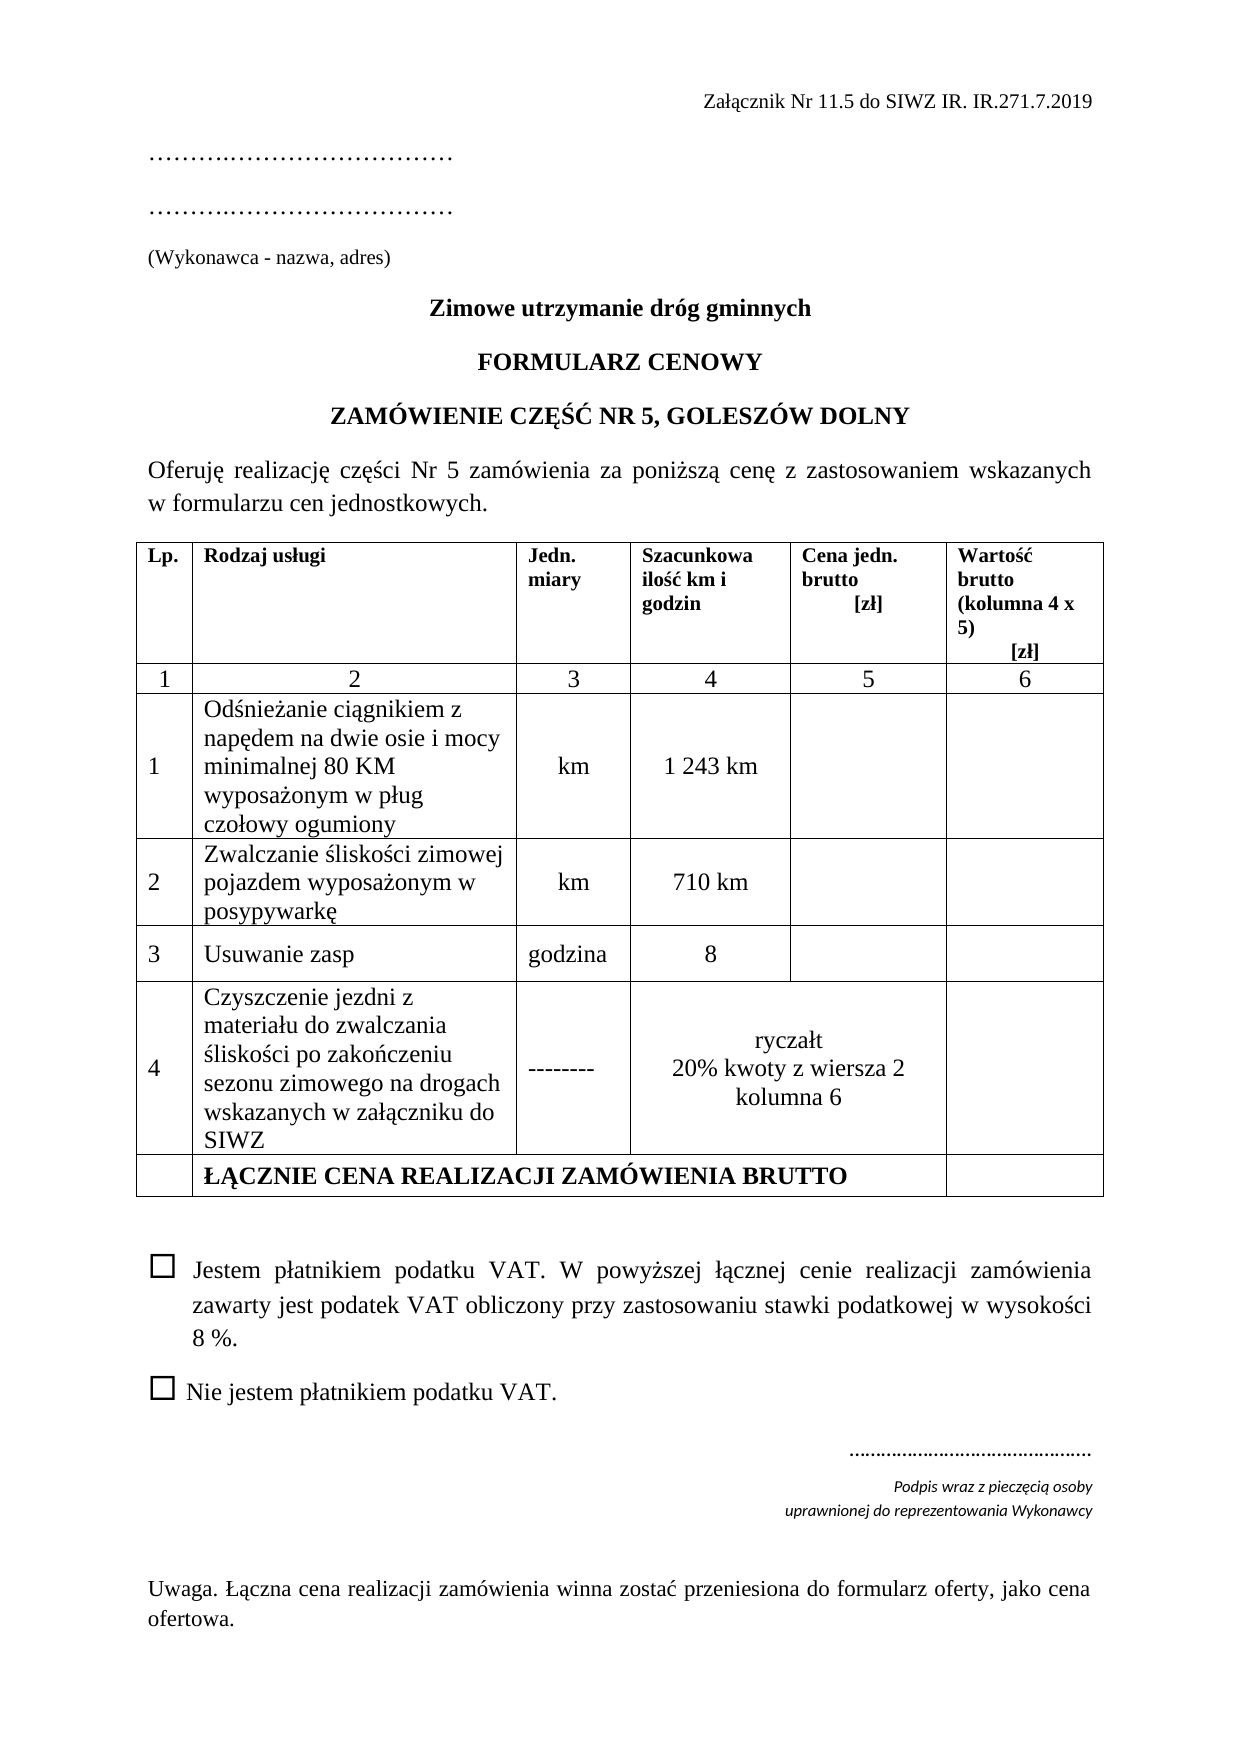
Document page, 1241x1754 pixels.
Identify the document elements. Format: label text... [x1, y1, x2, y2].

text Uwaga. Łączna cena realizacji zamówienia winna zostać przeniesiona do formularz oferty, jako cena ofertowa. [148, 1575, 1092, 1631]
table_cell 8 [631, 926, 790, 981]
table_cell 1 243 km [631, 694, 790, 838]
table_cell 3 [517, 664, 630, 693]
table_cell [947, 1155, 1103, 1196]
table_cell godzina [517, 926, 630, 981]
text Nie jestem płatnikiem podatku VAT. [148, 1377, 1092, 1407]
table_cell 4 [631, 664, 790, 693]
table_cell [137, 1155, 192, 1196]
table_cell [947, 982, 1103, 1154]
table_cell Zwalczanie śliskości zimowej pojazdem wyposażonym w posypywarkę [193, 839, 516, 925]
table_header Lp. [137, 543, 192, 663]
table_header Jedn. miary [517, 543, 630, 663]
text Jestem płatnikiem podatku VAT. W powyższej łącznej cenie realizacji zamówienia zawarty jest podatek VAT obliczony przy zastosowaniu stawki podatkowej w wysokości 8 %. [148, 1255, 1092, 1352]
table_cell 3 [137, 926, 192, 981]
table_cell 4 [137, 982, 192, 1154]
table_cell [947, 926, 1103, 981]
text Oferuję realizację części Nr 5 zamówienia za poniższą cenę z zastosowaniem wskazanych w formularzu cen jednostkowych. [148, 455, 1092, 517]
table_cell [791, 694, 946, 838]
text ……….……………………… [148, 137, 1092, 166]
text ……….……………………… [148, 191, 1092, 220]
table_header Szacunkowa ilość km i godzin [631, 543, 790, 663]
table_cell ŁĄCZNIE CENA REALIZACJI ZAMÓWIENIA BRUTTO [193, 1155, 946, 1196]
table_cell [791, 839, 946, 925]
text ………………………………………. [148, 1434, 1092, 1462]
table_cell [791, 926, 946, 981]
table_header Rodzaj usługi [193, 543, 516, 663]
text FORMULARZ CENOWY [148, 347, 1092, 376]
table_cell 5 [791, 664, 946, 693]
table_cell 2 [137, 839, 192, 925]
table_header Wartość brutto (kolumna 4 x 5) [zł] [947, 543, 1103, 663]
text (Wykonawca - nazwa, adres) [148, 245, 1092, 269]
table_cell -------- [517, 982, 630, 1154]
text Zimowe utrzymanie dróg gminnych [148, 293, 1092, 322]
table_cell 6 [947, 664, 1103, 693]
table_cell Czyszczenie jezdni z materiału do zwalczania śliskości po zakończeniu sezonu zimowego na drogach wskazanych w załączniku do SIWZ [193, 982, 516, 1154]
table_header Cena jedn. brutto [zł] [791, 543, 946, 663]
table_cell Odśnieżanie ciągnikiem z napędem na dwie osie i mocy minimalnej 80 KM wyposażonym w pług czołowy ogumiony [193, 694, 516, 838]
text Załącznik Nr 11.5 do SIWZ IR. IR.271.7.2019 [148, 89, 1092, 113]
table_cell [947, 694, 1103, 838]
table_cell 2 [193, 664, 516, 693]
table_cell [947, 839, 1103, 925]
table_cell km [517, 839, 630, 925]
table_cell km [517, 694, 630, 838]
table_cell 1 [137, 664, 192, 693]
text Podpis wraz z pieczęcią osoby [148, 1476, 1092, 1496]
table_cell Usuwanie zasp [193, 926, 516, 981]
table_cell ryczałt 20% kwoty z wiersza 2 kolumna 6 [631, 982, 946, 1154]
text ZAMÓWIENIE CZĘŚĆ NR 5, GOLESZÓW DOLNY [148, 401, 1092, 430]
table_cell 710 km [631, 839, 790, 925]
table_cell 1 [137, 694, 192, 838]
text uprawnionej do reprezentowania Wykonawcy [148, 1500, 1092, 1521]
